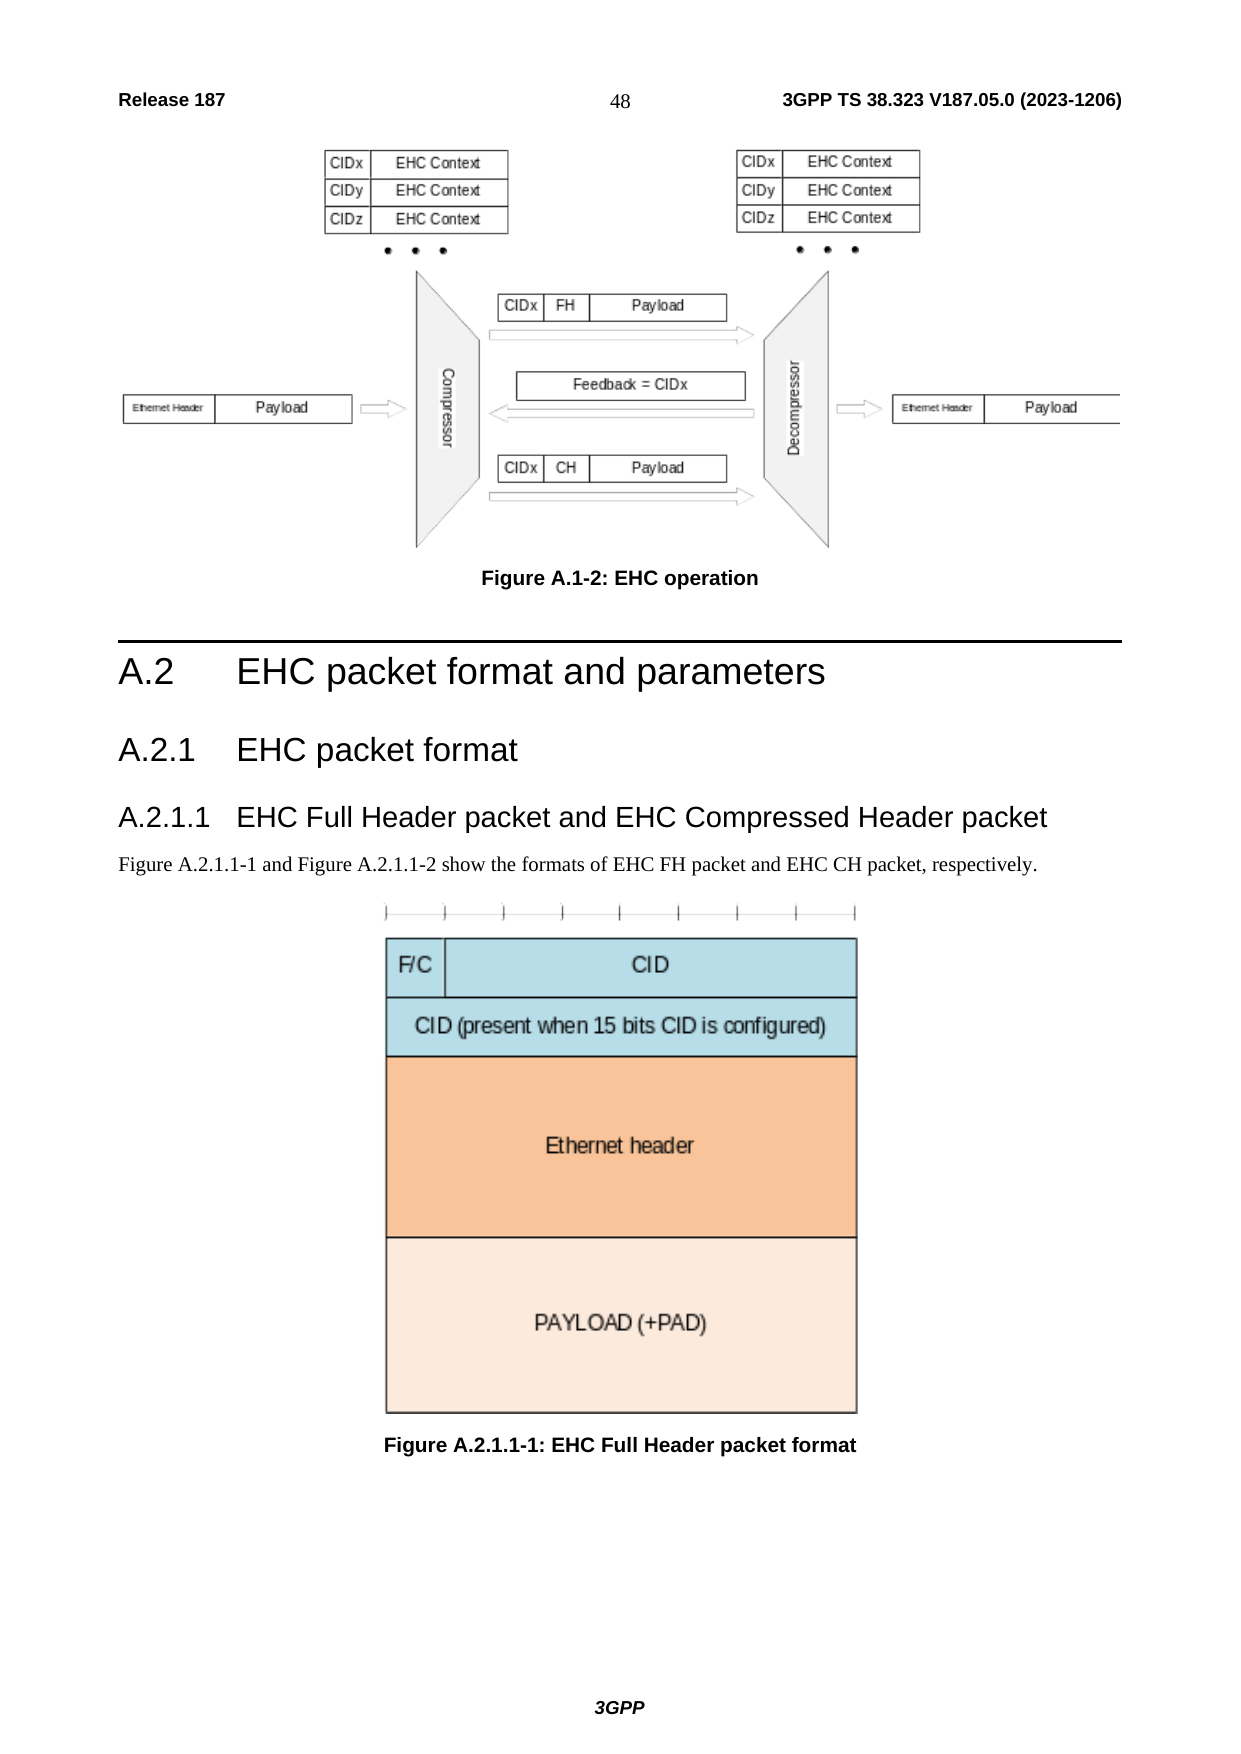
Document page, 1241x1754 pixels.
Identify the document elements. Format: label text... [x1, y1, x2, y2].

subtitle A.2.1.1 EHC Full Header packet and EHC Compressed Header packet [118, 800, 1122, 833]
text Figure A.2.1.1-1 and Figure A.2.1.1-2 show the formats of EHC FH packet and EHC CH packet, respectively. [118, 852, 1122, 876]
subtitle A.2.1 EHC packet format [118, 730, 1122, 769]
text Figure A.2.1.1-1: EHC Full Header packet format [118, 1432, 1122, 1456]
text Figure A.1-2: EHC operation [118, 566, 1122, 590]
subtitle A.2 EHC packet format and parameters [118, 643, 1122, 693]
